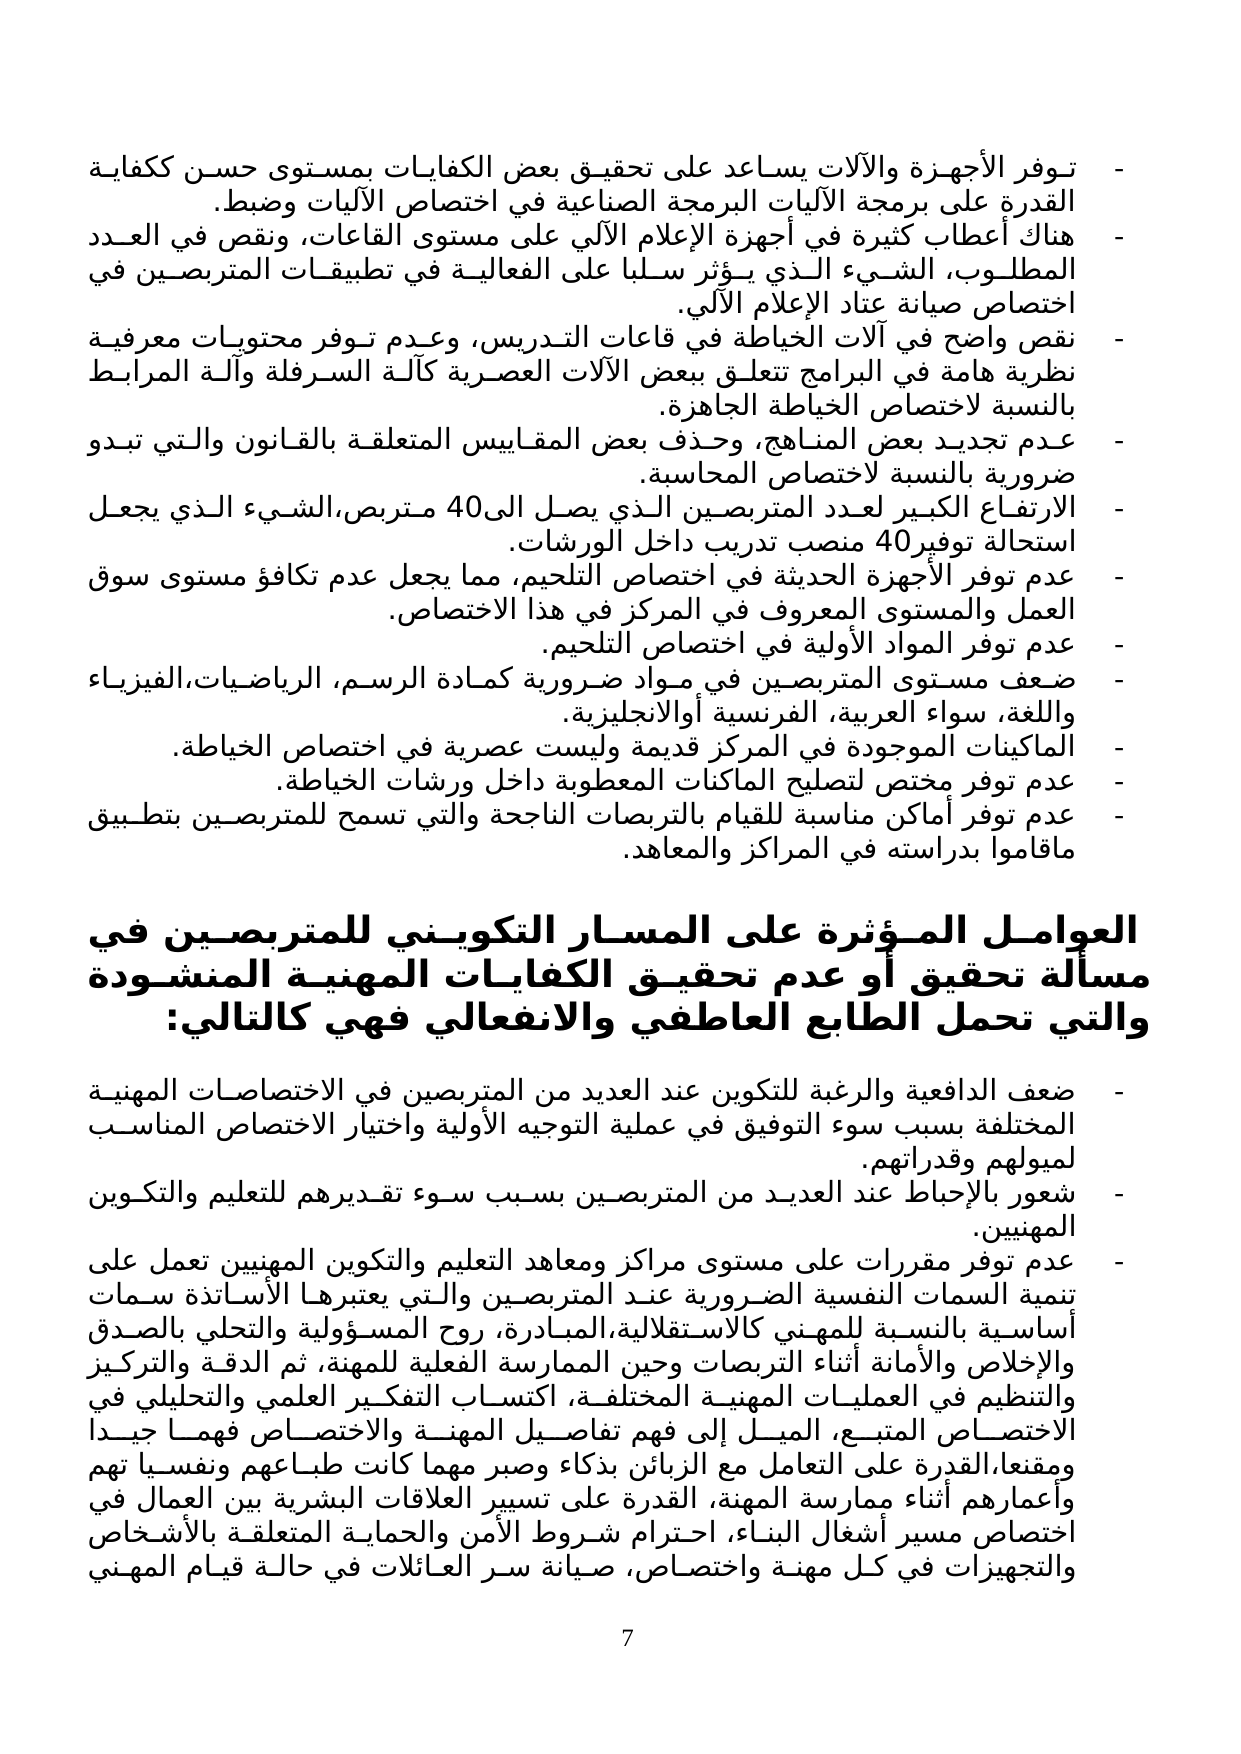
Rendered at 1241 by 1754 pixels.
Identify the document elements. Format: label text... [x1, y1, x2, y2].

text العوامل المؤثرة على المسار التكويني للمتربصين في مسألة تحقيق أو عدم تحقيق الكفايات المهنية المنشودة والتي تحمل الطابع العاطفي والانفعالي فهي كالتالي: [87, 908, 1152, 1039]
list هناك أعطاب كثيرة في أجهزة الإعلام الآلي على مستوى القاعات، ونقص في العدد المطلوب، الشيء الذي يؤثر سلبا على الفعالية في تطبيقات المتربصين في اختصاص صيانة عتاد الإعلام الآلي. [87, 218, 1114, 320]
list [87, 1243, 1114, 1583]
list توفر الأجهزة والآلات يساعد على تحقيق بعض الكفايات بمستوى حسن ككفاية القدرة على برمجة الآليات البرمجة الصناعية في اختصاص الآليات وضبط. [87, 150, 1114, 218]
list الارتفاع الكبير لعدد المتربصين الذي يصل الى40 متربص،الشيء الذي يجعل استحالة توفير40 منصب تدريب داخل الورشات. [87, 490, 1114, 558]
list عدم تجديد بعض المناهج، وحذف بعض المقاييس المتعلقة بالقانون والتي تبدو ضرورية بالنسبة لاختصاص المحاسبة. [87, 422, 1114, 490]
list ضعف مستوى المتربصين في مواد ضرورية كمادة الرسم، الرياضيات،الفيزياء واللغة، سواء العربية، الفرنسية أوالانجليزية. [87, 661, 1114, 729]
list نقص واضح في آلات الخياطة في قاعات التدريس، وعدم توفر محتويات معرفية نظرية هامة في البرامج تتعلق ببعض الآلات العصرية كآلة السرفلة وآلة المرابط بالنسبة لاختصاص الخياطة الجاهزة. [87, 320, 1114, 422]
list الماكينات الموجودة في المركز قديمة وليست عصرية في اختصاص الخياطة. [87, 729, 1114, 763]
list عدم توفر مختص لتصليح الماكنات المعطوبة داخل ورشات الخياطة. [87, 763, 1114, 797]
list ضعف الدافعية والرغبة للتكوين عند العديد من المتربصين في الاختصاصات المهنية المختلفة بسبب سوء التوفيق في عملية التوجيه الأولية واختيار الاختصاص المناسب لميولهم وقدراتهم. [87, 1073, 1114, 1175]
list عدم توفر الأجهزة الحديثة في اختصاص التلحيم، مما يجعل عدم تكافؤ مستوى سوق العمل والمستوى المعروف في المركز في هذا الاختصاص. [87, 558, 1114, 627]
list شعور بالإحباط عند العديد من المتربصين بسبب سوء تقديرهم للتعليم والتكوين المهنيين. [87, 1175, 1114, 1243]
list عدم توفر المواد الأولية في اختصاص التلحيم. [87, 627, 1114, 661]
list عدم توفر أماكن مناسبة للقيام بالتربصات الناجحة والتي تسمح للمتربصين بتطبيق ماقاموا بدراسته في المراكز والمعاهد. [87, 797, 1114, 865]
